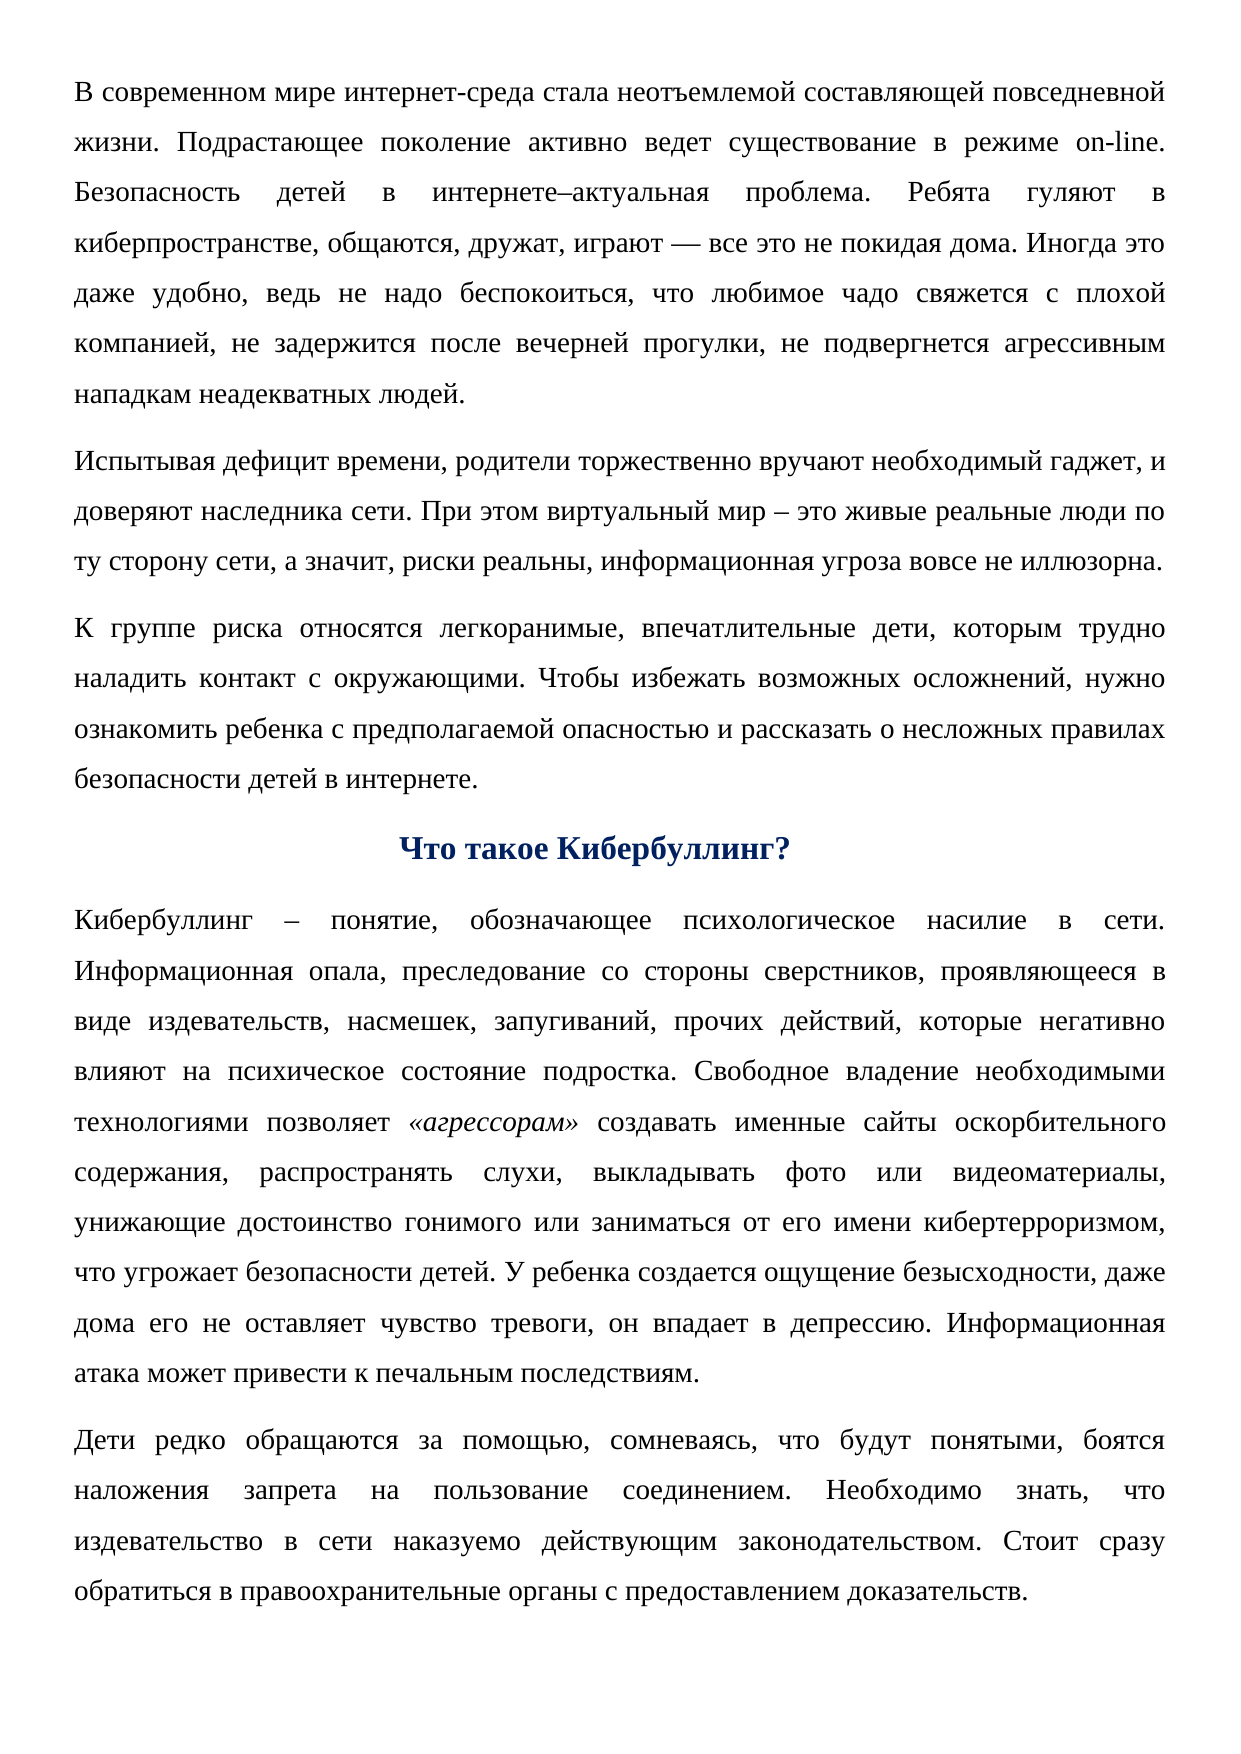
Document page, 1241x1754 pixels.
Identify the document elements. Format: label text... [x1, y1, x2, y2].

text Кибербуллинг – понятие, обозначающее психологическое насилие в сети. Информационная опала, преследование со стороны сверстников, проявляющееся в виде издевательств, насмешек, запугиваний, прочих действий, которые негативно влияют на психическое состояние подростка. Свободное владение необходимыми технологиями позволяет «агрессорам» создавать именные сайты оскорбительного содержания, распространять слухи, выкладывать фото или видеоматериалы, унижающие достоинство гонимого или заниматься от его имени кибертерроризмом, что угрожает безопасности детей. У ребенка создается ощущение безысходности, даже дома его не оставляет чувство тревоги, он впадает в депрессию. Информационная атака может привести к печальным последствиям. [74, 902, 1167, 1389]
text К группе риска относятся легкоранимые, впечатлительные дети, которым трудно наладить контакт с окружающими. Чтобы избежать возможных осложнений, нужно ознакомить ребенка с предполагаемой опасностью и рассказать о несложных правилах безопасности детей в интернете. [74, 610, 1167, 795]
text Дети редко обращаются за помощью, сомневаясь, что будут понятыми, боятся наложения запрета на пользование соединением. Необходимо знать, что издевательство в сети наказуемо действующим законодательством. Стоит сразу обратиться в правоохранительные органы с предоставлением доказательств. [74, 1422, 1167, 1607]
text Испытывая дефицит времени, родители торжественно вручают необходимый гаджет, и доверяют наследника сети. При этом виртуальный мир – это живые реальные люди по ту сторону сети, а значит, риски реальны, информационная угроза вовсе не иллюзорна. [74, 443, 1167, 577]
text Что такое Кибербуллинг? [74, 828, 1167, 867]
text В современном мире интернет-среда стала неотъемлемой составляющей повседневной жизни. Подрастающее поколение активно ведет существование в режиме on-line. Безопасность детей в интернете–актуальная проблема. Ребята гуляют в киберпространстве, общаются, дружат, играют — все это не покидая дома. Иногда это даже удобно, ведь не надо беспокоиться, что любимое чадо свяжется с плохой компанией, не задержится после вечерней прогулки, не подвергнется агрессивным нападкам неадекватных людей. [74, 74, 1167, 409]
